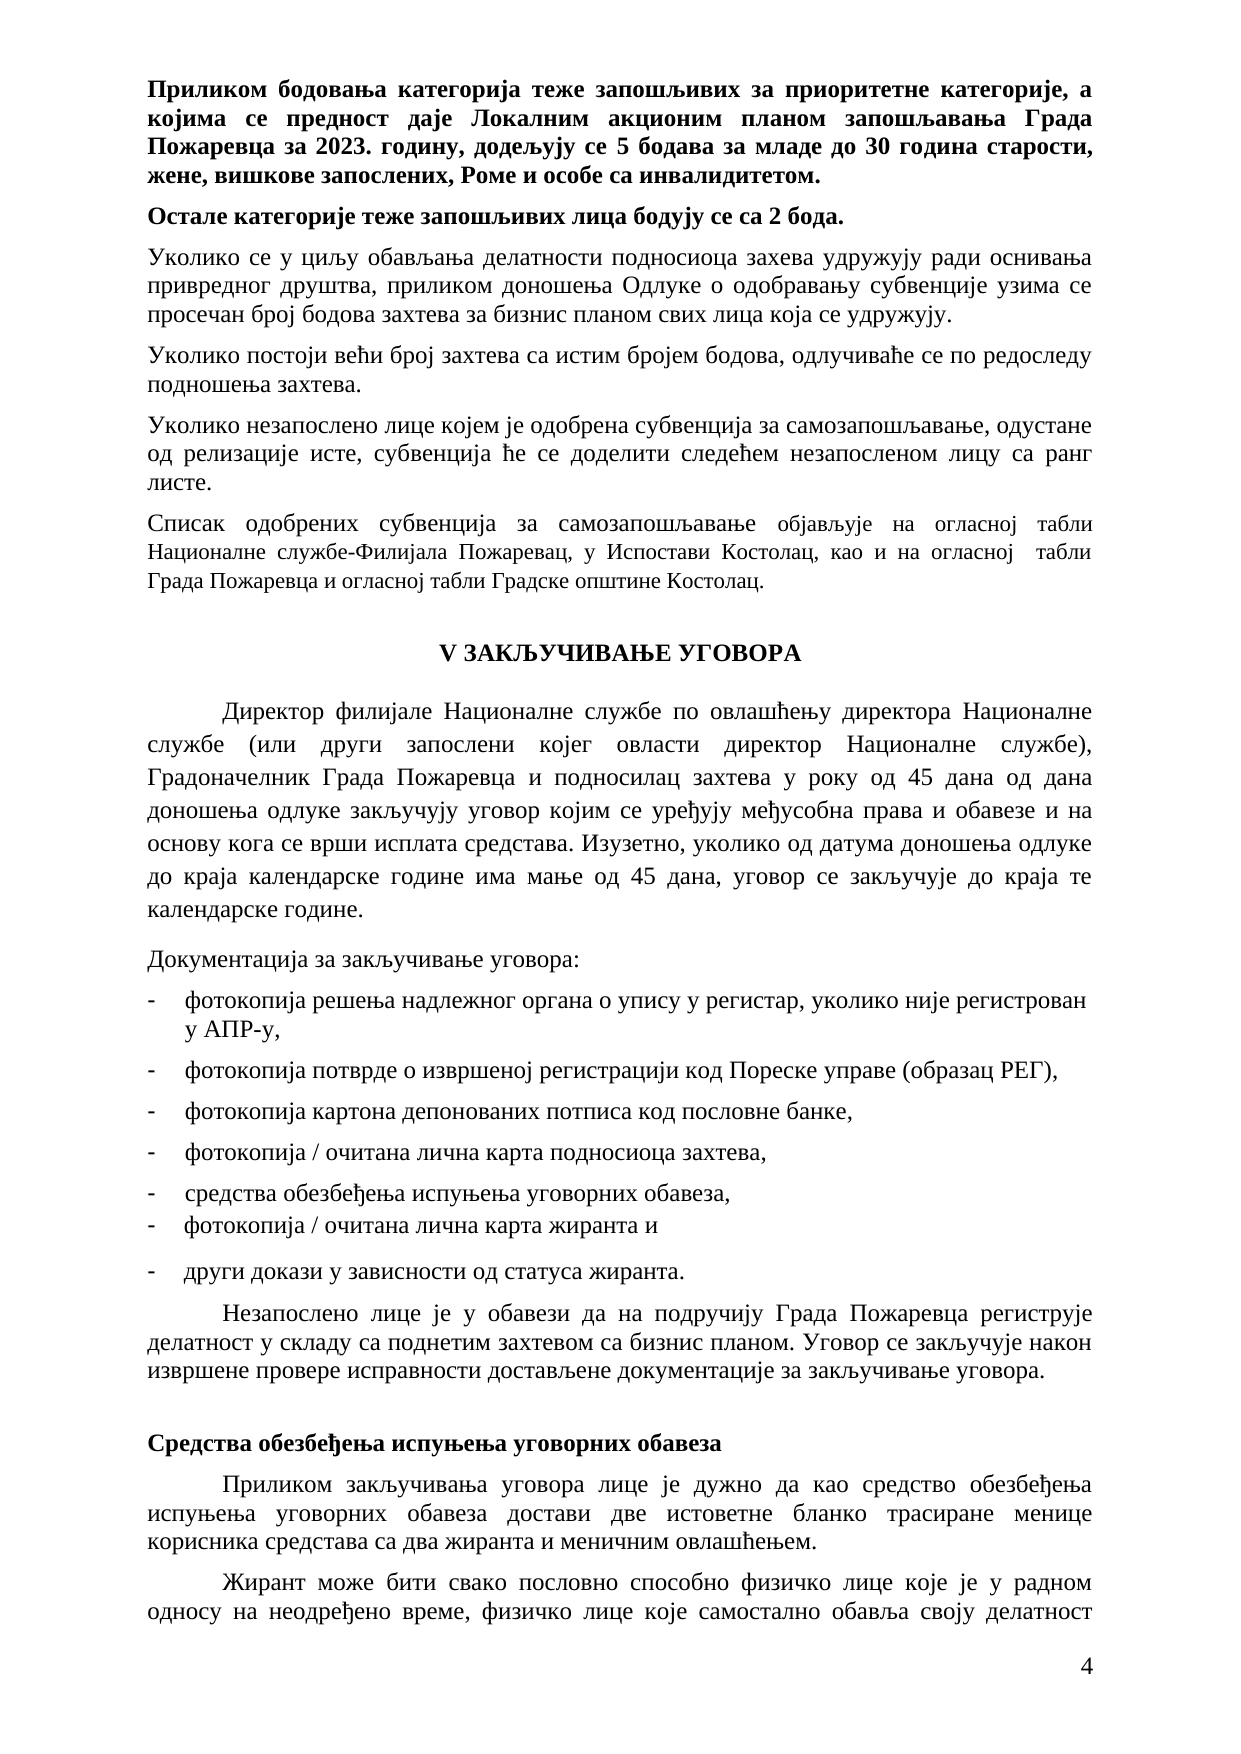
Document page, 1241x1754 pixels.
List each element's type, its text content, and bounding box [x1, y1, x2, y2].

text Уколико постоји већи број захтева са истим бројем бодова, одлучиваће се по редоследу подношења захтева. [147, 341, 1093, 398]
list средства обезбеђења испуњења уговорних обавеза, [147, 1169, 1093, 1210]
text Незапослено лице је у обавези да на подручију Града Пожаревца региструје делатност у складу са поднетим захтевом са бизнис планом. Уговор се закључује након извршене провере исправности достављене документације за закључивање уговора. [147, 1298, 1093, 1384]
text Документација за закључивање уговора: [147, 944, 1093, 972]
text Приликом закључивања уговора лице је дужно да као средство обезбеђења испуњења уговорних обавеза достави две истоветне бланко трасиране менице корисника средстава са два жиранта и меничним овлашћењем. [147, 1470, 1093, 1555]
text Уколико незапослено лице којем је одобрена субвенција за самозапошљавање, одустане од релизације исте, субвенција ће се доделити следећем незапосленом лицу са ранг листе. [147, 410, 1093, 496]
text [147, 1568, 1093, 1625]
list фотокопија / очитана лична карта жиранта и [147, 1210, 1093, 1239]
list други докази у зависности од статуса жиранта. [147, 1256, 1093, 1285]
text Списак одобрених субвенција за самозапошљавање објављује на огласној табли Националне службе-Филијала Пожаревац, у Испостави Костолац, као и на огласној табли Града Пожаревца и огласној табли Градске општине Костолац. [147, 508, 1093, 594]
list фотокопија / очитана лична карта подносиоца захтева, [147, 1128, 1093, 1169]
text V ЗАКЉУЧИВАЊЕ УГОВОРА [147, 638, 1093, 667]
list фотокопија картона депонованих потписа код пословне банке, [147, 1087, 1093, 1128]
text Средства обезбеђења испуњења уговорних обавеза [147, 1428, 1093, 1457]
text Остале категорије теже запошљивих лица бодују се са 2 бода. [147, 201, 1093, 230]
text Приликом бодовања категорија теже запошљивих за приоритетне категорије, а којима се предност даје Локалним акционим планом запошљавања Града Пожаревца за 2023. годину, додељују се 5 бодава за младе до 30 година старости, жене, вишкове запослених, Роме и особе са инвалидитетом. [147, 74, 1093, 189]
text Директор филијале Националне службе по овлашћењу директора Националне службе (или други запослени којег овласти директор Националне службе), Градоначелник Града Пожаревца и подносилац захтева у року од 45 дана од дана доношења одлуке закључују уговор којим се уређују међусобна права и обавезе и на основу кога се врши исплата средстава. Изузетно, уколико од датума доношења одлуке до краја календарске године има мање од 45 дана, уговор се закључује до краја те календарске године. [147, 693, 1093, 924]
text Уколико се у циљу обављања делатности подносиоца захева удружују ради оснивања привредног друштва, приликом доношења Одлуке о одобравању субвенције узима се просечан број бодова захтева за бизнис планом свих лица која се удружују. [147, 243, 1093, 328]
list фотокопија решења надлежног органа о упису у регистар, уколико није регистрован у АПР-у, [147, 986, 1093, 1043]
list фотокопија потврде о извршеној регистрацији код Пореске управе (образац РЕГ), [147, 1056, 1093, 1084]
